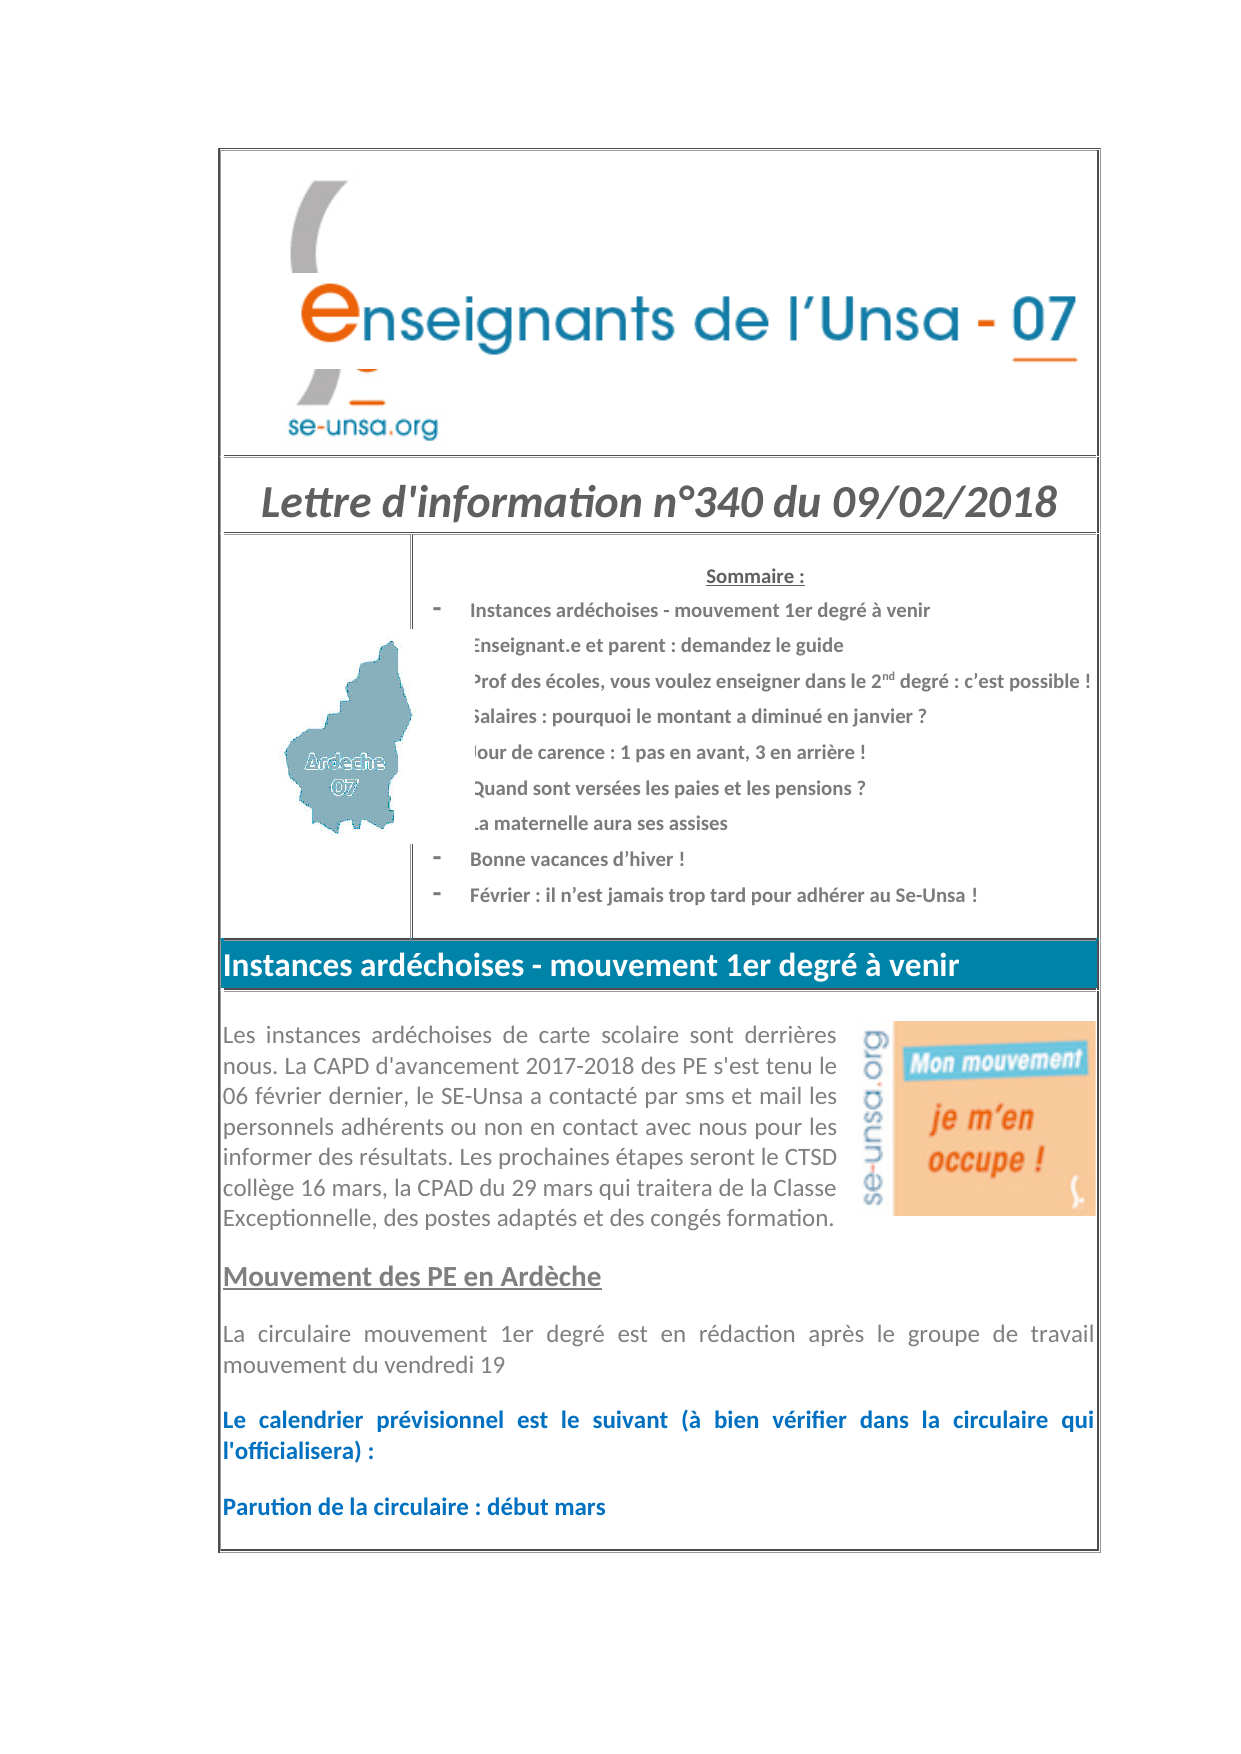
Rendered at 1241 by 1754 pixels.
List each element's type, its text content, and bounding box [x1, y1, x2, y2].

table_cell Sommaire : Instances ardéchoises - mouvement 1er degré à venir Enseignant.e et parent : demandez le guide Prof des écoles, vous voulez enseigner dans le 2nd degré : c’est possible ! Salaires : pourquoi le montant a diminué en janvier ? Jour de carence : 1 pas en avant, 3 en arrière ! Quand sont versées les paies et les pensions ? La maternelle aura ses assises Bonne vacances d’hiver ! Février : il n’est jamais trop tard pour adhérer au Se-Unsa ! [412, 532, 1099, 938]
table_cell [220, 532, 412, 938]
table_header [221, 151, 1097, 455]
picture [856, 1021, 1096, 1216]
picture [222, 629, 475, 844]
table_cell Lettre d'information n°340 du 09/02/2018 [220, 455, 1099, 532]
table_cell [221, 988, 1098, 1549]
picture [222, 170, 1096, 452]
table_cell Instances ardéchoises - mouvement 1er degré à venir [220, 938, 1099, 988]
